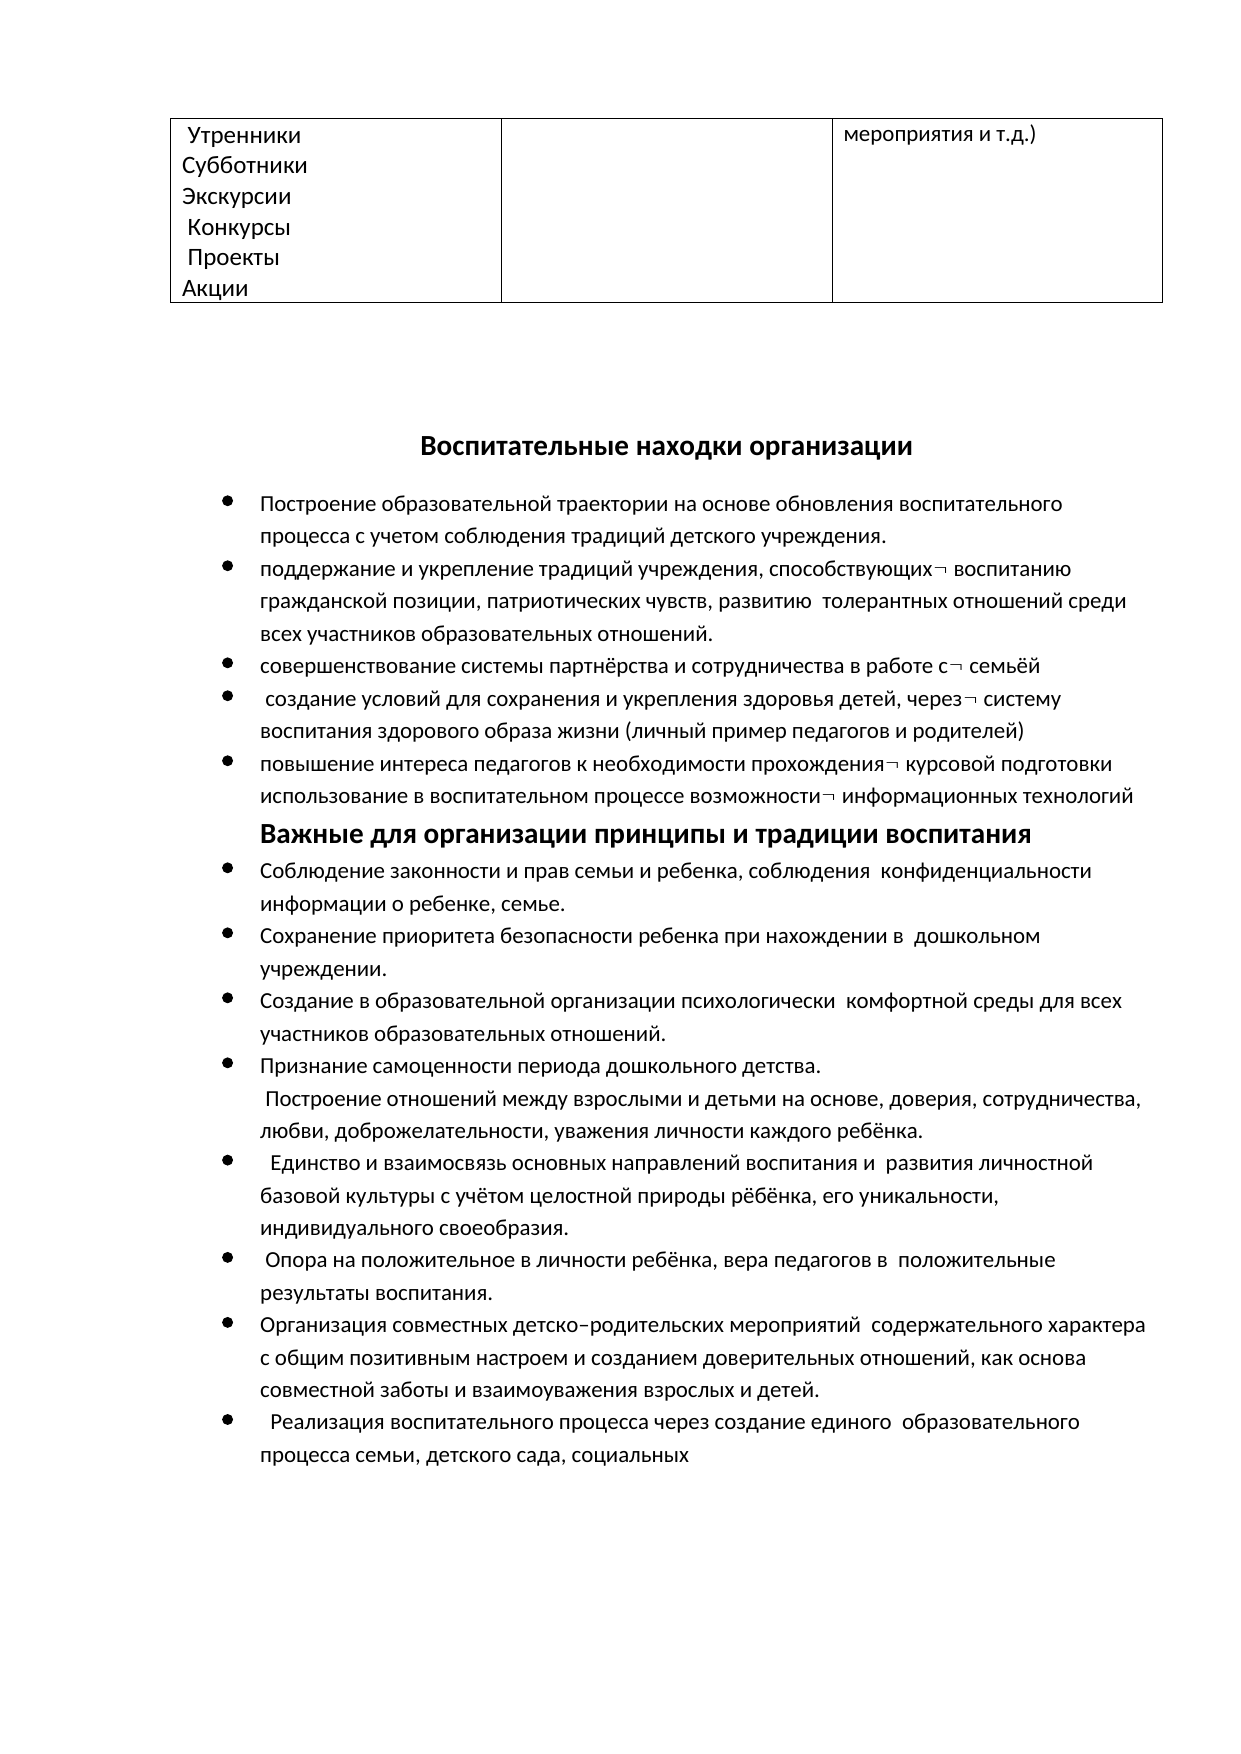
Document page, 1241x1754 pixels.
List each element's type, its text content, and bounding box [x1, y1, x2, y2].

list Соблюдение законности и прав семьи и ребенка, соблюдения конфиденциальности информации о ребенке, семье. [222, 856, 1152, 917]
text Воспитательные находки организации [182, 427, 1152, 462]
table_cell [171, 119, 501, 302]
list Организация совместных детско–родительских мероприятий содержательного характера с общим позитивным настроем и созданием доверительных отношений, как основа совместной заботы и взаимоуважения взрослых и детей. [222, 1310, 1152, 1403]
list Построение отношений между взрослыми и детьми на основе, доверия, сотрудничества, любви, доброжелательности, уважения личности каждого ребёнка. [260, 1084, 1152, 1144]
list повышение интереса педагогов к необходимости прохождения курсовой подготовки использование в воспитательном процессе возможности информационных технологий Важные для организации принципы и традиции воспитания [222, 749, 1152, 851]
list создание условий для сохранения и укрепления здоровья детей, через систему воспитания здорового образа жизни (личный пример педагогов и родителей) [222, 684, 1152, 744]
list поддержание и укрепление традиций учреждения, способствующих воспитанию гражданской позиции, патриотических чувств, развитию толерантных отношений среди всех участников образовательных отношений. [222, 554, 1152, 647]
list совершенствование системы партнёрства и сотрудничества в работе с семьёй [222, 651, 1152, 679]
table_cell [833, 119, 1162, 302]
list Построение образовательной траектории на основе обновления воспитательного процесса с учетом соблюдения традиций детского учреждения. [222, 489, 1152, 549]
list Признание самоценности периода дошкольного детства. [222, 1051, 1152, 1079]
list Единство и взаимосвязь основных направлений воспитания и развития личностной базовой культуры с учётом целостной природы рёбёнка, его уникальности, индивидуального своеобразия. [222, 1148, 1152, 1241]
list Создание в образовательной организации психологически комфортной среды для всех участников образовательных отношений. [222, 986, 1152, 1047]
list Сохранение приоритета безопасности ребенка при нахождении в дошкольном учреждении. [222, 921, 1152, 982]
list Опора на положительное в личности ребёнка, вера педагогов в положительные результаты воспитания. [222, 1245, 1152, 1306]
list Реализация воспитательного процесса через создание единого образовательного процесса семьи, детского сада, социальных [222, 1407, 1152, 1468]
